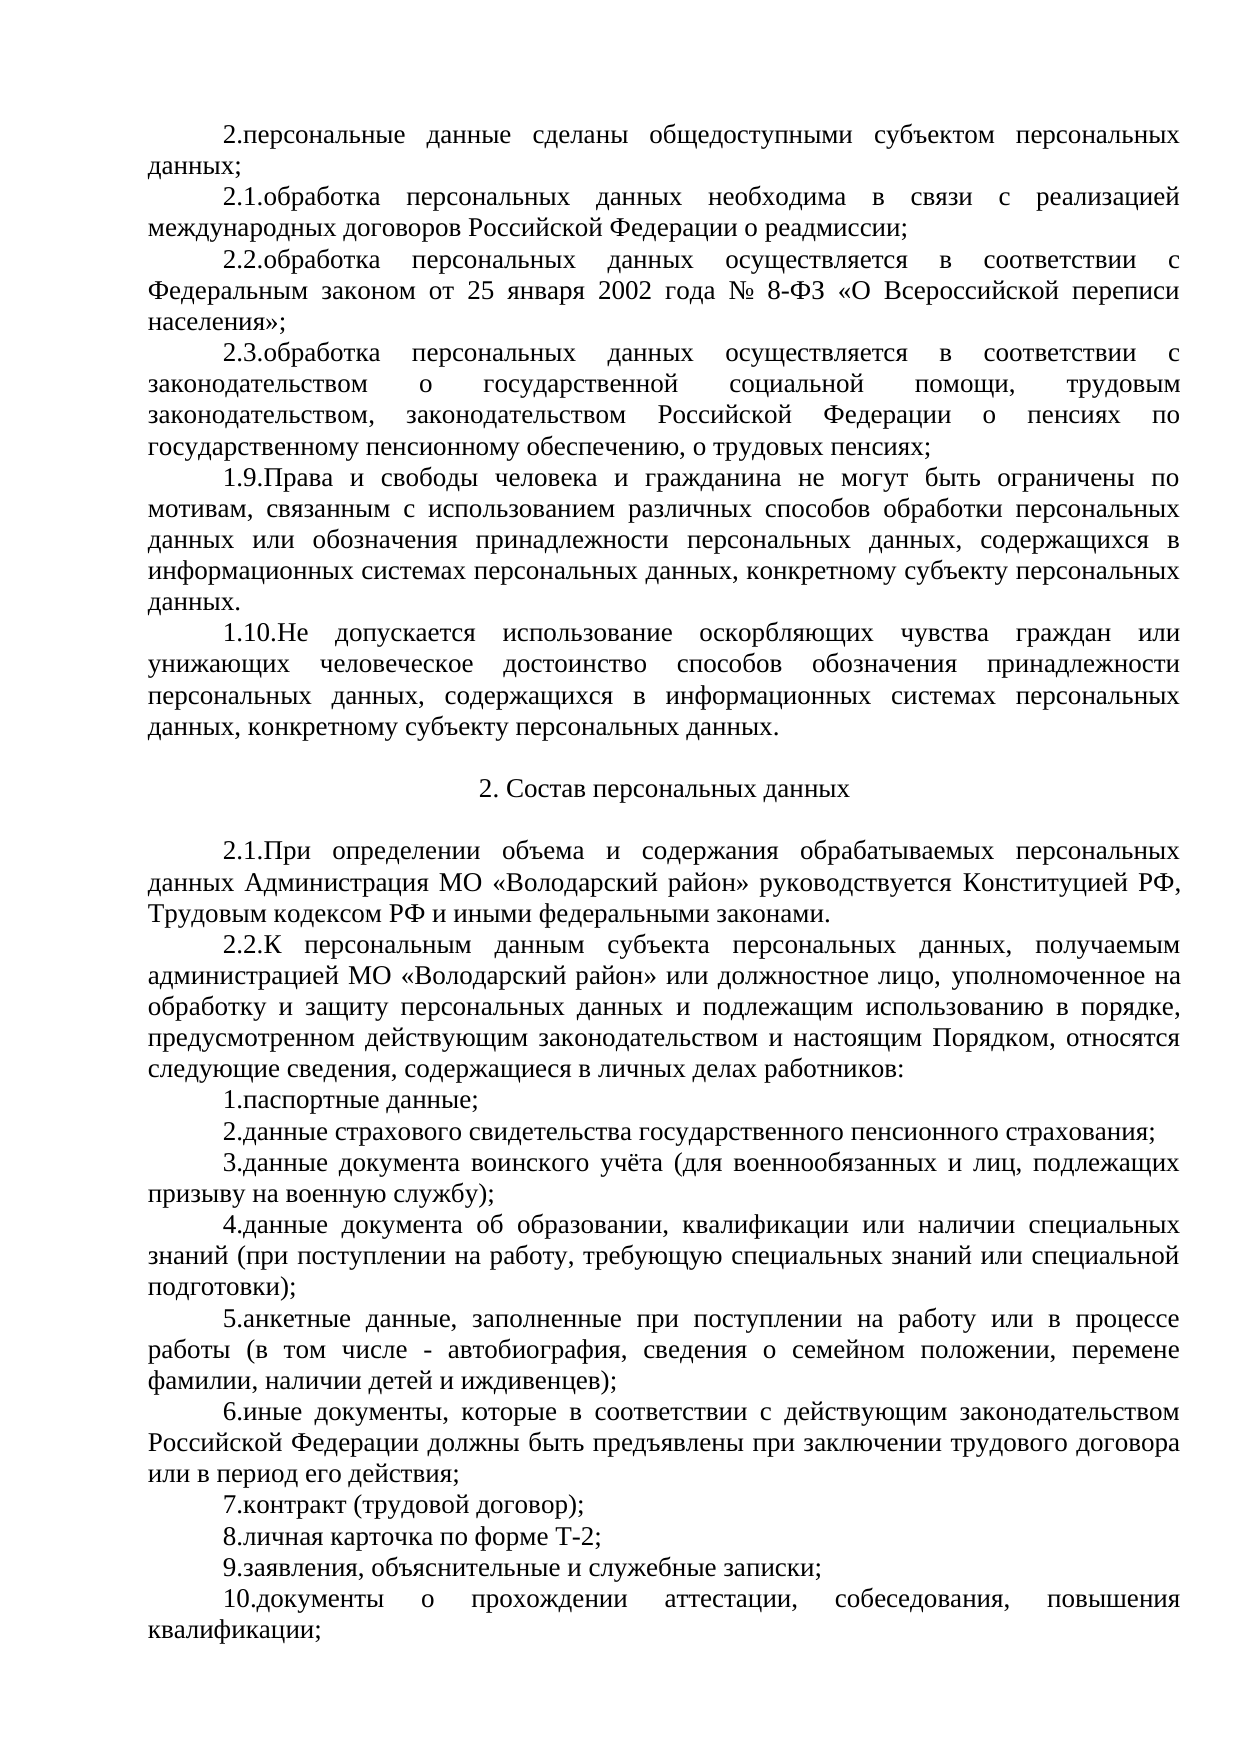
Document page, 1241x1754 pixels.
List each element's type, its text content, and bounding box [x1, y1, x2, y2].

text 9.заявления, объяснительные и служебные записки; [148, 1551, 1181, 1582]
text 2.3.обработка персональных данных осуществляется в соответствии с законодательством о государственной социальной помощи, трудовым законодательством, законодательством Российской Федерации о пенсиях по государственному пенсионному обеспечению, о трудовых пенсиях; [148, 336, 1181, 461]
text 2.персональные данные сделаны общедоступными субъектом персональных данных; [148, 118, 1181, 180]
text 4.данные документа об образовании, квалификации или наличии специальных знаний (при поступлении на работу, требующую специальных знаний или специальной подготовки); [148, 1208, 1181, 1302]
text 2.2.обработка персональных данных осуществляется в соответствии с Федеральным законом от 25 января 2002 года № 8-ФЗ «О Всероссийской переписи населения»; [148, 243, 1181, 336]
text 1.паспортные данные; [148, 1084, 1181, 1115]
text 1.10.Не допускается использование оскорбляющих чувства граждан или унижающих человеческое достоинство способов обозначения принадлежности персональных данных, содержащихся в информационных системах персональных данных, конкретному субъекту персональных данных. [148, 616, 1181, 741]
text 8.личная карточка по форме Т-2; [148, 1520, 1181, 1551]
text 2.данные страхового свидетельства государственного пенсионного страхования; [148, 1115, 1181, 1146]
text 5.анкетные данные, заполненные при поступлении на работу или в процессе работы (в том числе - автобиография, сведения о семейном положении, перемене фамилии, наличии детей и иждивенцев); [148, 1302, 1181, 1395]
text 7.контракт (трудовой договор); [148, 1488, 1181, 1520]
text 2.2.К персональным данным субъекта персональных данных, получаемым администрацией МО «Володарский район» или должностное лицо, уполномоченное на обработку и защиту персональных данных и подлежащим использованию в порядке, предусмотренном действующим законодательством и настоящим Порядком, относятся следующие сведения, содержащиеся в личных делах работников: [148, 928, 1181, 1084]
text 2. Состав персональных данных [148, 772, 1181, 803]
text 1.9.Права и свободы человека и гражданина не могут быть ограничены по мотивам, связанным с использованием различных способов обработки персональных данных или обозначения принадлежности персональных данных, содержащихся в информационных системах персональных данных, конкретному субъекту персональных данных. [148, 461, 1181, 616]
text 3.данные документа воинского учёта (для военнообязанных и лиц, подлежащих призыву на военную службу); [148, 1146, 1181, 1208]
text 2.1.При определении объема и содержания обрабатываемых персональных данных Администрация МО «Володарский район» руководствуется Конституцией РФ, Трудовым кодексом РФ и иными федеральными законами. [148, 834, 1181, 928]
text 2.1.обработка персональных данных необходима в связи с реализацией международных договоров Российской Федерации о реадмиссии; [148, 180, 1181, 243]
text 10.документы о прохождении аттестации, собеседования, повышения квалификации; [148, 1582, 1181, 1644]
text 6.иные документы, которые в соответствии с действующим законодательством Российской Федерации должны быть предъявлены при заключении трудового договора или в период его действия; [148, 1395, 1181, 1488]
